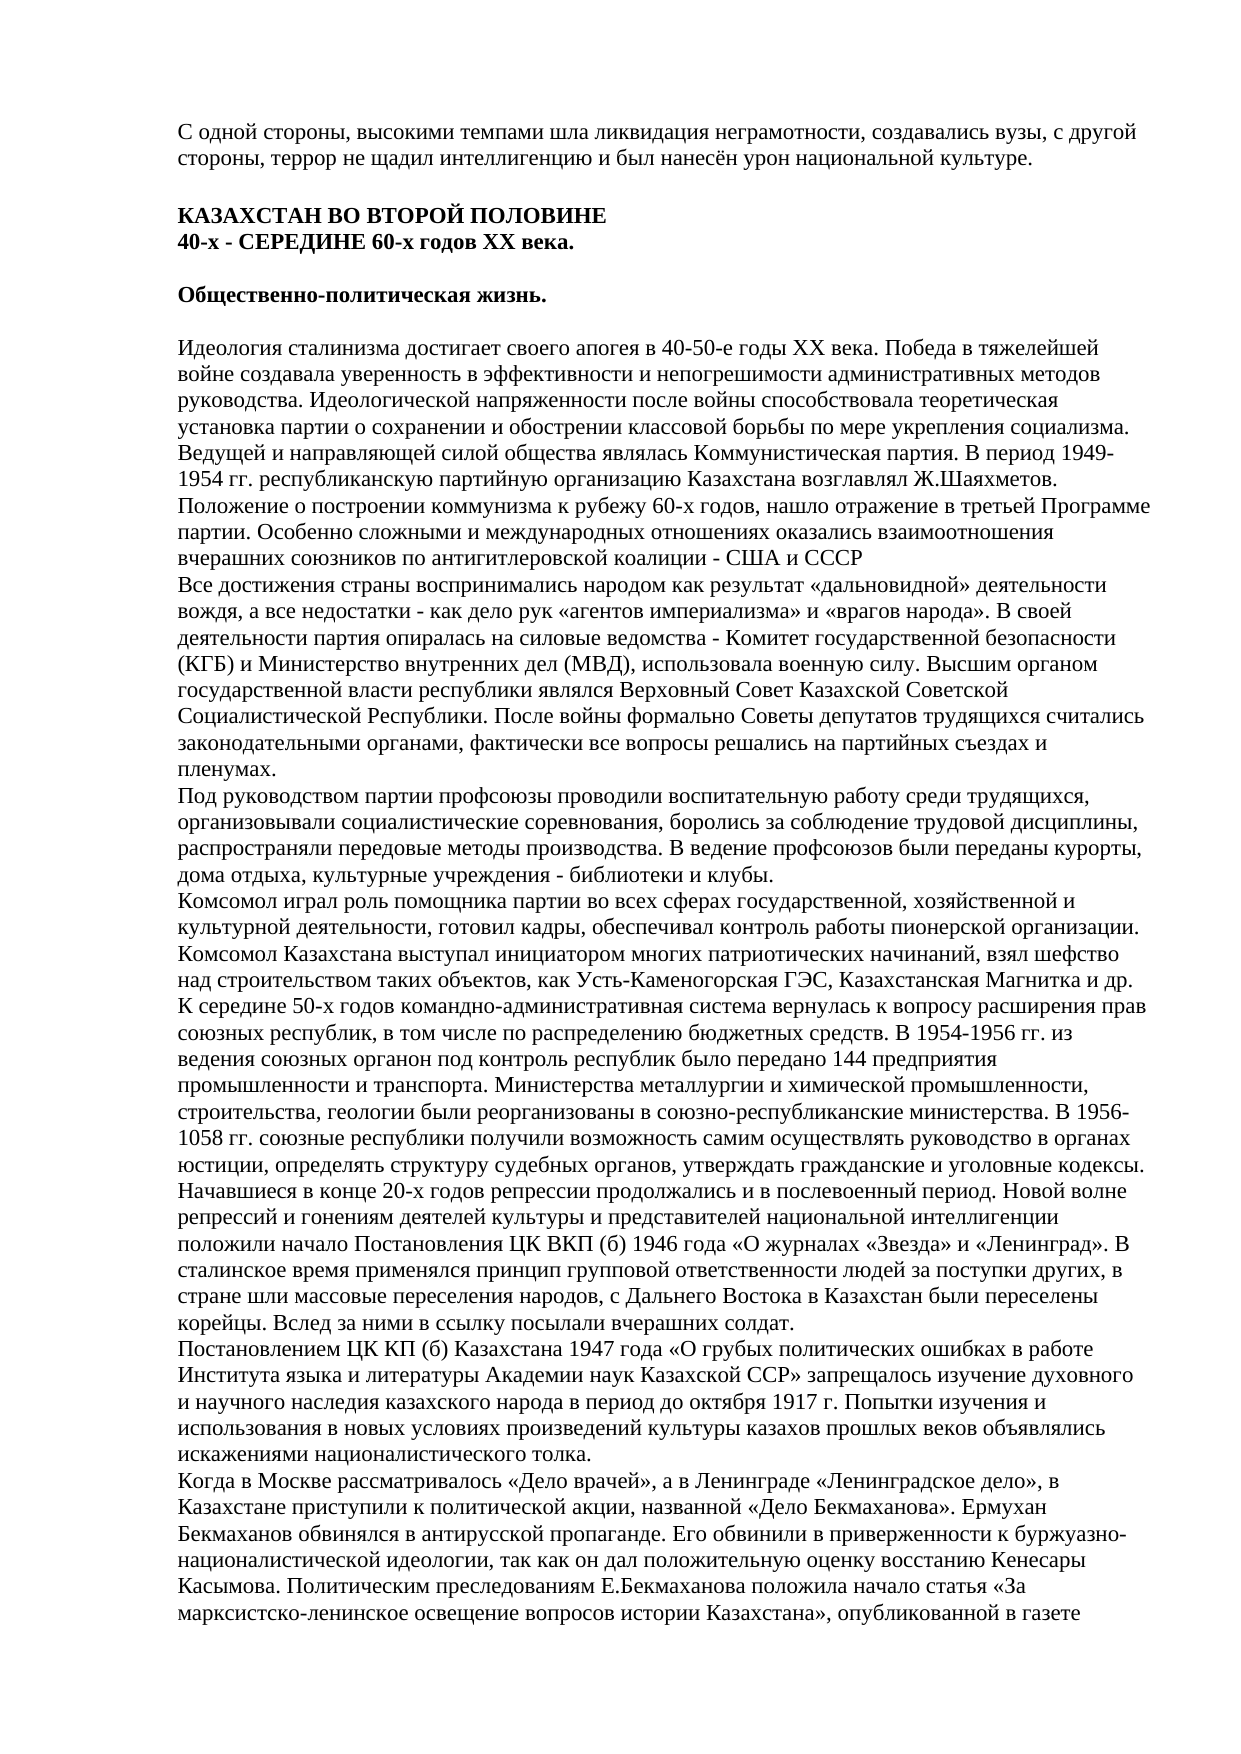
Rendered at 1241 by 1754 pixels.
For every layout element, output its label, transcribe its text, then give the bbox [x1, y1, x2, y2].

text 40-х - СЕРЕДИНЕ 60-х годов XX века. [177, 228, 1152, 254]
text Идеология сталинизма достигает своего апогея в 40-50-е годы XX века. Победа в тяжелейшей войне создавала уверенность в эффективности и непогрешимости административных методов руководства. Идеологической напряженности после войны способствовала теоретическая установка партии о сохранении и обострении классовой борьбы по мере укрепления социализма. [177, 334, 1152, 439]
text Общественно-политическая жизнь. [177, 281, 1152, 307]
text Все достижения страны воспринимались народом как результат «дальновидной» деятельности вождя, а все недостатки - как дело рук «агентов империализма» и «врагов народа». В своей деятельности партия опиралась на силовые ведомства - Комитет государственной безопасности (КГБ) и Министерство внутренних дел (МВД), использовала военную силу. Высшим органом государственной власти республики являлся Верховный Совет Казахской Советской Социалистической Республики. После войны формально Советы депутатов трудящихся считались законодательными органами, фактически все вопросы решались на партийных съездах и пленумах. [177, 571, 1152, 782]
text Комсомол играл роль помощника партии во всех сферах государственной, хозяйственной и культурной деятельности, готовил кадры, обеспечивал контроль работы пионерской организации. Комсомол Казахстана выступал инициатором многих патриотических начинаний, взял шефство над строительством таких объектов, как Усть-Каменогорская ГЭС, Казахстанская Магнитка и др. [177, 887, 1152, 992]
text К середине 50-х годов командно-административная система вернулась к вопросу расширения прав союзных республик, в том числе по распределению бюджетных средств. В 1954-1956 гг. из ведения союзных органон под контроль республик было передано 144 предприятия промышленности и транспорта. Министерства металлургии и химической промышленности, строительства, геологии были реорганизованы в союзно-республиканские министерства. В 1956-1058 гг. союзные республики получили возможность самим осуществлять руководство в органах юстиции, определять структуру судебных органов, утверждать гражданские и уголовные кодексы. [177, 992, 1152, 1177]
text Под руководством партии профсоюзы проводили воспитательную работу среди трудящихся, организовывали социалистические соревнования, боролись за соблюдение трудовой дисциплины, распространяли передовые методы производства. В ведение профсоюзов были переданы курорты, дома отдыха, культурные учреждения - библиотеки и клубы. [177, 782, 1152, 887]
text КАЗАХСТАН ВО ВТОРОЙ ПОЛОВИНЕ [177, 202, 1152, 228]
text Постановлением ЦК КП (б) Казахстана 1947 года «О грубых политических ошибках в работе Института языка и литературы Академии наук Казахской ССР» запрещалось изучение духовного и научного наследия казахского народа в период до октября 1917 г. Попытки изучения и использования в новых условиях произведений культуры казахов прошлых веков объявлялись искажениями националистического толка. [177, 1335, 1152, 1467]
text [177, 1467, 1152, 1625]
text С одной стороны, высокими темпами шла ликвидация неграмотности, создавались вузы, с другой стороны, террор не щадил интеллигенцию и был нанесён урон национальной культуре. [177, 118, 1152, 171]
text Начавшиеся в конце 20-х годов репрессии продолжались и в послевоенный период. Новой волне репрессий и гонениям деятелей культуры и представителей национальной интеллигенции положили начало Постановления ЦК ВКП (б) 1946 года «О журналах «Звезда» и «Ленинград». В сталинское время применялся принцип групповой ответственности людей за поступки других, в стране шли массовые переселения народов, с Дальнего Востока в Казахстан были переселены корейцы. Вслед за ними в ссылку посылали вчерашних солдат. [177, 1177, 1152, 1335]
text Ведущей и направляющей силой общества являлась Коммунистическая партия. В период 1949-1954 гг. республиканскую партийную организацию Казахстана возглавлял Ж.Шаяхметов. Положение о построении коммунизма к рубежу 60-х годов, нашло отражение в третьей Программе партии. Особенно сложными и международных отношениях оказались взаимоотношения вчерашних союзников по антигитлеровской коалиции - США и СССР [177, 439, 1152, 571]
